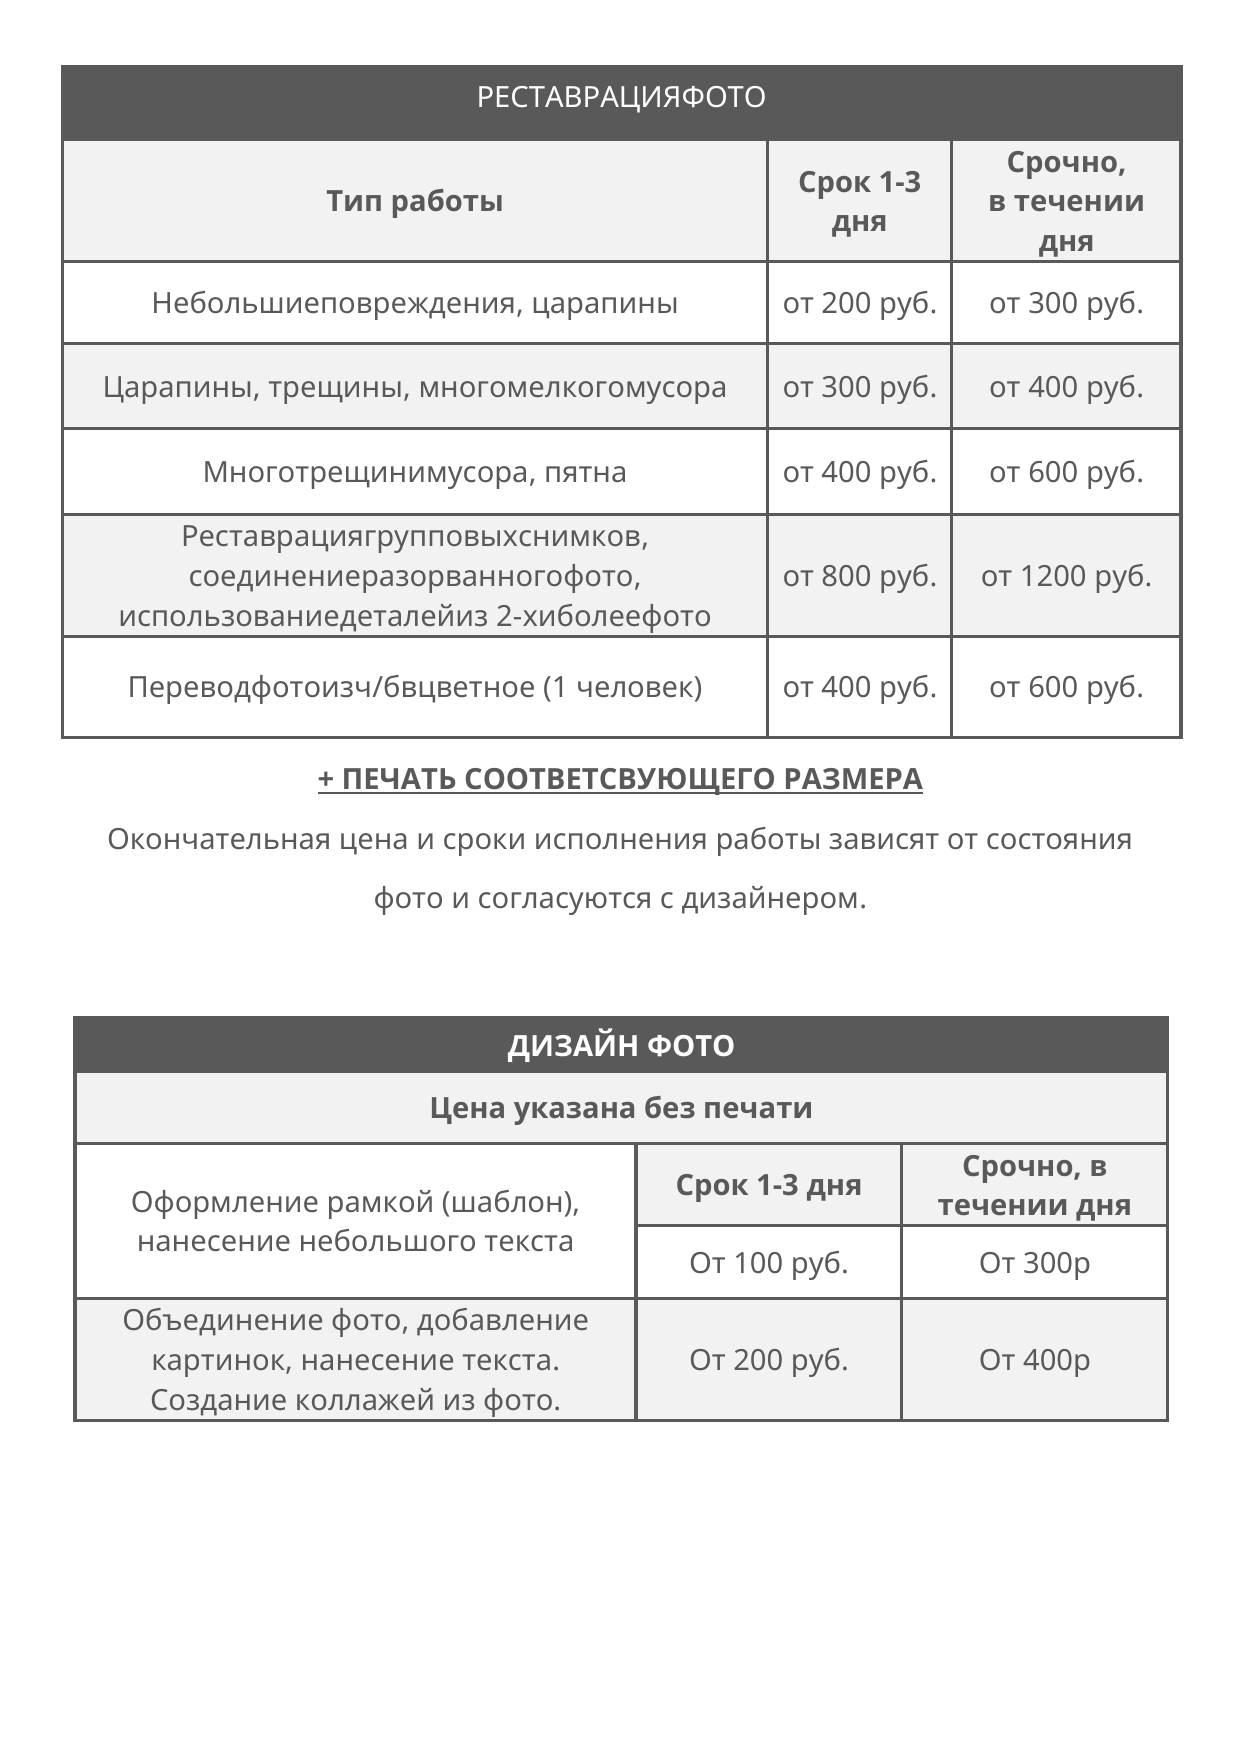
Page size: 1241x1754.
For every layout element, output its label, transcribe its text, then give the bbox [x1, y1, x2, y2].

table_cell Срочно, в течении дня [903, 1145, 1166, 1224]
table_cell Оформление рамкой (шаблон), нанесение небольшого текста [77, 1145, 634, 1297]
table_header ДИЗАЙН ФОТО [77, 1019, 1166, 1070]
table_cell Цена указана без печати [77, 1073, 1166, 1142]
table_cell Переводфотоизч/бвцветное (1 человек) [64, 638, 766, 736]
table_cell От 200 руб. [638, 1300, 900, 1419]
table_cell от 300 руб. [769, 345, 950, 427]
table_cell от 600 руб. [953, 638, 1179, 736]
table_cell Срок 1-3 дня [638, 1145, 900, 1224]
table_cell от 800 руб. [769, 516, 950, 635]
table_cell Тип работы [64, 141, 766, 260]
table_cell от 1200 руб. [953, 516, 1179, 635]
table_cell От 400р [903, 1300, 1166, 1419]
table_cell От 100 руб. [638, 1227, 900, 1297]
table_cell От 300р [903, 1227, 1166, 1297]
table_cell Царапины, трещины, многомелкогомусора [64, 345, 766, 427]
table_cell Многотрещинимусора, пятна [64, 430, 766, 512]
table_cell Срочно, в течении дня [953, 141, 1179, 260]
table_cell от 400 руб. [769, 638, 950, 736]
table_cell Объединение фото, добавление картинок, нанесение текста. Создание коллажей из фото. [77, 1300, 634, 1419]
table_cell от 600 руб. [953, 430, 1179, 512]
table_cell Срок 1-3 дня [769, 141, 950, 260]
table_header РЕСТАВРАЦИЯФОТО [64, 68, 1179, 138]
table_cell от 400 руб. [769, 430, 950, 512]
text + ПЕЧАТЬ СООТВЕТСВУЮЩЕГО РАЗМЕРА [75, 739, 1165, 798]
table_cell от 400 руб. [953, 345, 1179, 427]
table_cell Реставрациягрупповыхснимков, соединениеразорванногофото, использованиедеталейиз 2-хиболеефото [64, 516, 766, 635]
text Окончательная цена и сроки исполнения работы зависят от состояния фото и согласуются с дизайнером. [75, 818, 1165, 917]
table_cell от 300 руб. [953, 263, 1179, 342]
table_cell от 200 руб. [769, 263, 950, 342]
table_cell Небольшиеповреждения, царапины [64, 263, 766, 342]
